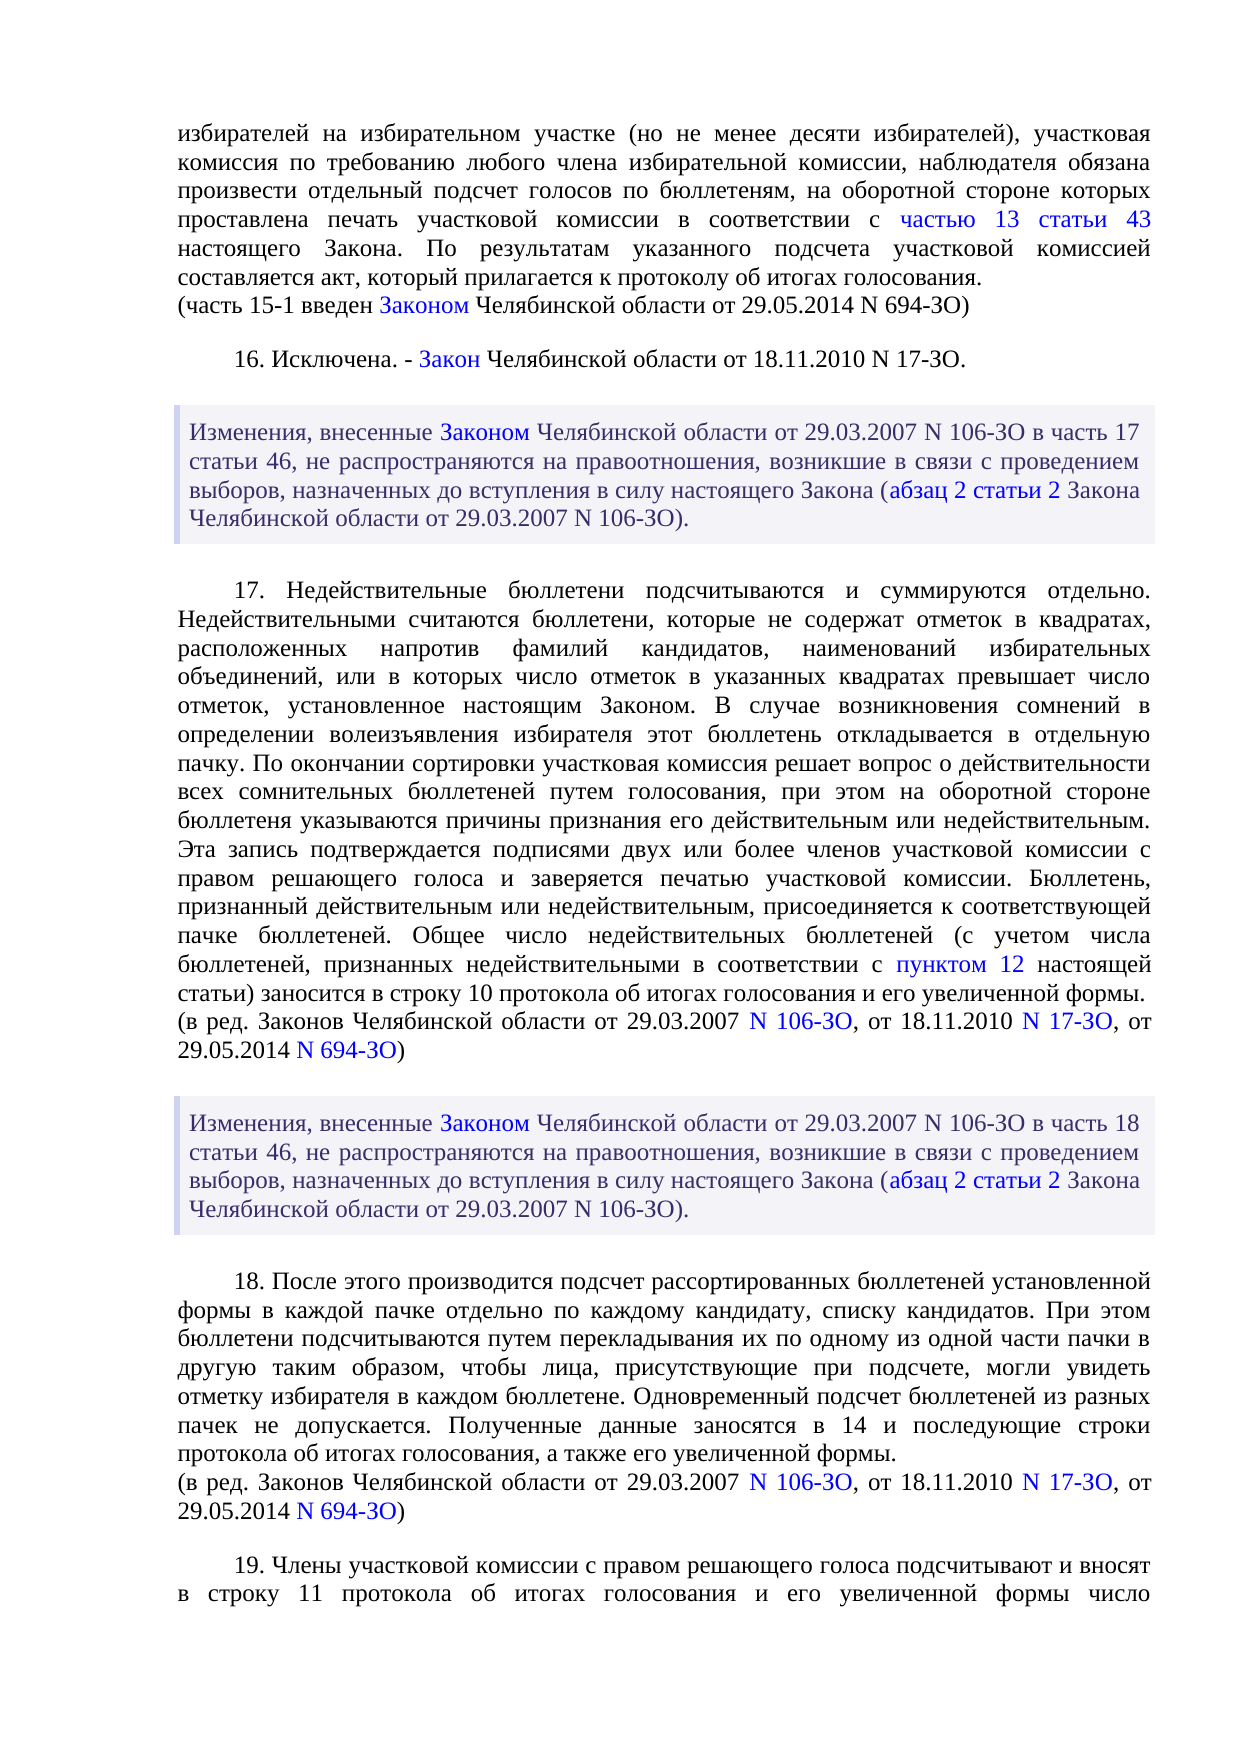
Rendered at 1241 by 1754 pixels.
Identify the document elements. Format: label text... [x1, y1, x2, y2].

text (в ред. Законов Челябинской области от 29.03.2007 N 106-ЗО, от 18.11.2010 N 17-ЗО, от 29.05.2014 N 694-ЗО) [177, 1006, 1152, 1064]
text 18. После этого производится подсчет рассортированных бюллетеней установленной формы в каждой пачке отдельно по каждому кандидату, списку кандидатов. При этом бюллетени подсчитываются путем перекладывания их по одному из одной части пачки в другую таким образом, чтобы лица, присутствующие при подсчете, могли увидеть отметку избирателя в каждом бюллетене. Одновременный подсчет бюллетеней из разных пачек не допускается. Полученные данные заносятся в 14 и последующие строки протокола об итогах голосования, а также его увеличенной формы. [177, 1266, 1152, 1467]
table_header Изменения, внесенные Законом Челябинской области от 29.03.2007 N 106-ЗО в часть 17 статьи 46, не распространяются на правоотношения, возникшие в связи с проведением выборов, назначенных до вступления в силу настоящего Закона (абзац 2 статьи 2 Закона Челябинской области от 29.03.2007 N 106-ЗО). [180, 405, 1149, 544]
table_header Изменения, внесенные Законом Челябинской области от 29.03.2007 N 106-ЗО в часть 18 статьи 46, не распространяются на правоотношения, возникшие в связи с проведением выборов, назначенных до вступления в силу настоящего Закона (абзац 2 статьи 2 Закона Челябинской области от 29.03.2007 N 106-ЗО). [180, 1096, 1149, 1235]
text (в ред. Законов Челябинской области от 29.03.2007 N 106-ЗО, от 18.11.2010 N 17-ЗО, от 29.05.2014 N 694-ЗО) [177, 1467, 1152, 1525]
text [177, 1550, 1152, 1607]
text (часть 15-1 введен Законом Челябинской области от 29.05.2014 N 694-ЗО) [177, 291, 1152, 319]
text 16. Исключена. - Закон Челябинской области от 18.11.2010 N 17-ЗО. [177, 344, 1152, 373]
text 17. Недействительные бюллетени подсчитываются и суммируются отдельно. Недействительными считаются бюллетени, которые не содержат отметок в квадратах, расположенных напротив фамилий кандидатов, наименований избирательных объединений, или в которых число отметок в указанных квадратах превышает число отметок, установленное настоящим Законом. В случае возникновения сомнений в определении волеизъявления избирателя этот бюллетень откладывается в отдельную пачку. По окончании сортировки участковая комиссия решает вопрос о действительности всех сомнительных бюллетеней путем голосования, при этом на оборотной стороне бюллетеня указываются причины признания его действительным или недействительным. Эта запись подтверждается подписями двух или более членов участковой комиссии с правом решающего голоса и заверяется печатью участковой комиссии. Бюллетень, признанный действительным или недействительным, присоединяется к соответствующей пачке бюллетеней. Общее число недействительных бюллетеней (с учетом числа бюллетеней, признанных недействительными в соответствии с пунктом 12 настоящей статьи) заносится в строку 10 протокола об итогах голосования и его увеличенной формы. [177, 575, 1152, 1006]
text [177, 118, 1152, 291]
